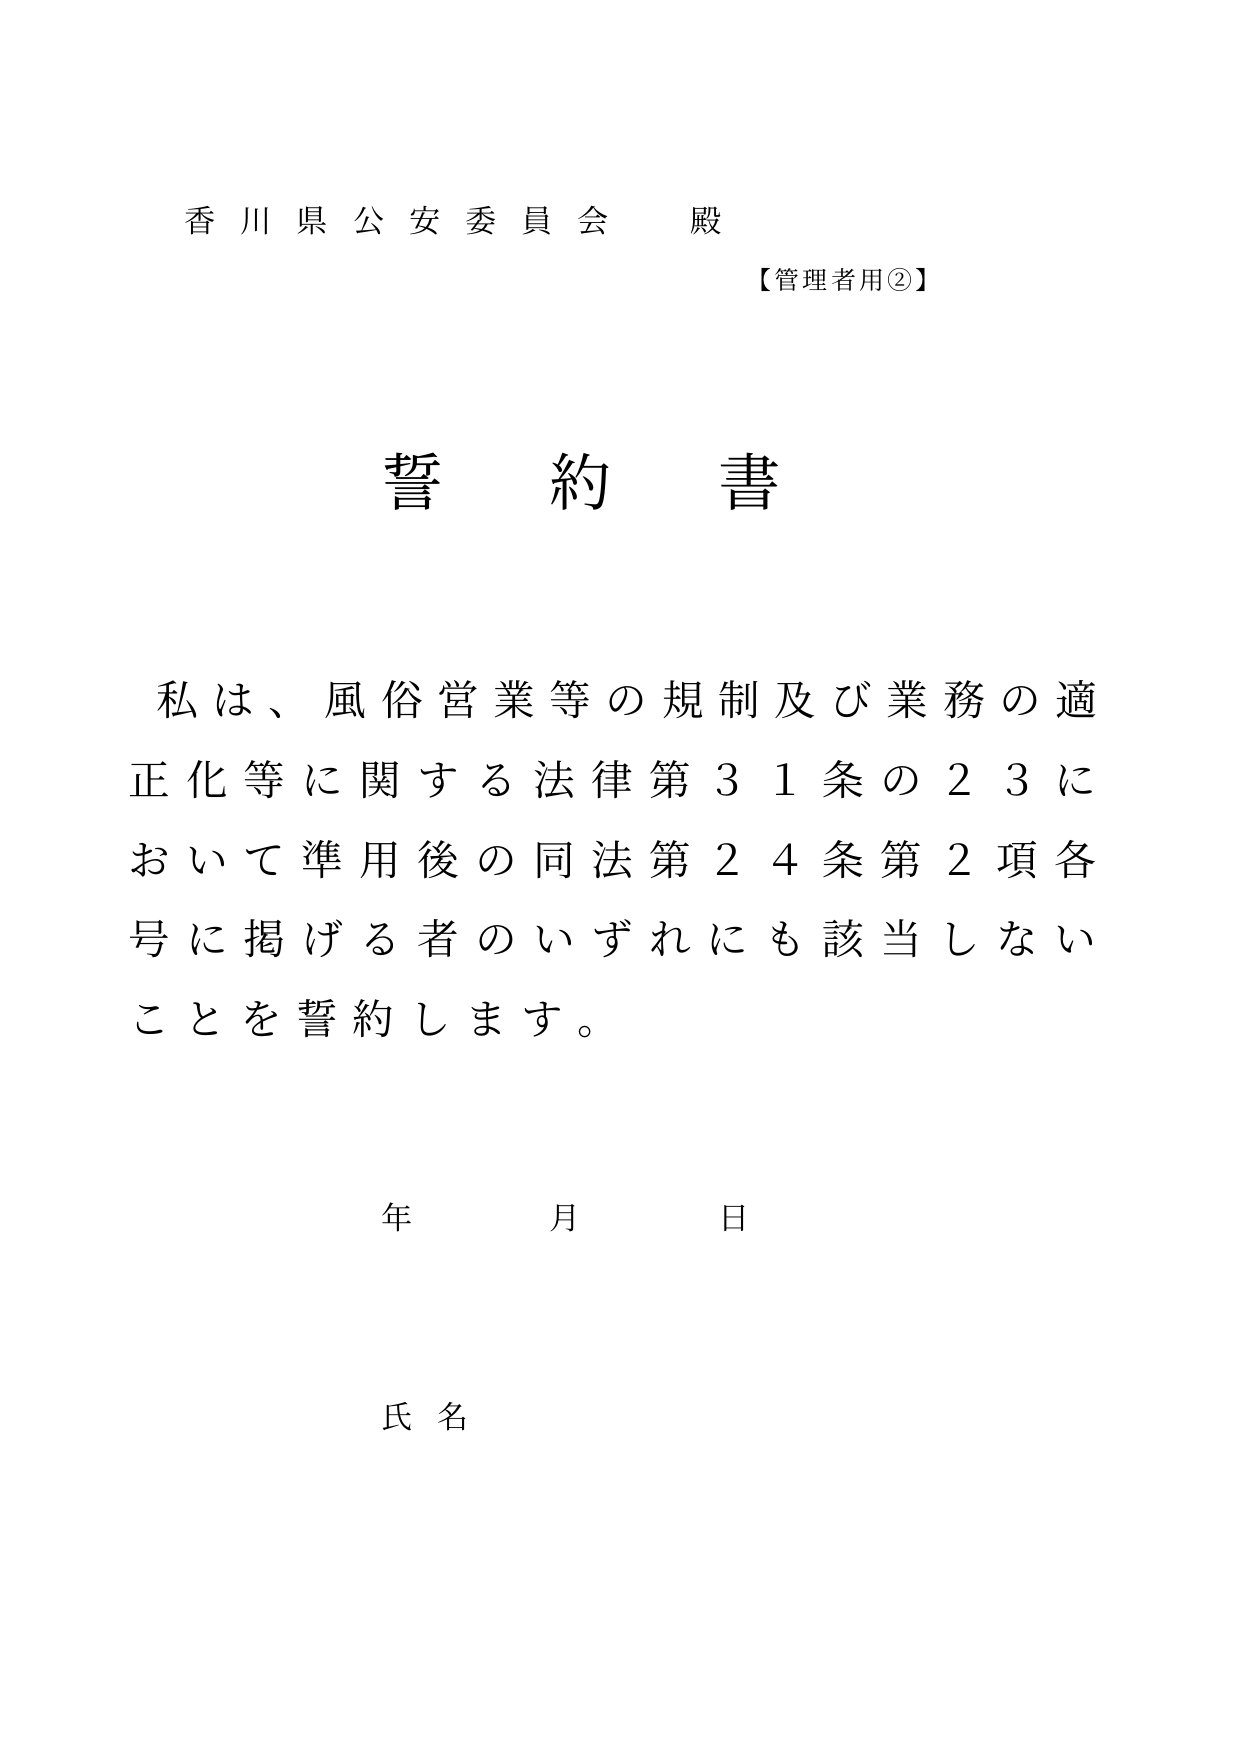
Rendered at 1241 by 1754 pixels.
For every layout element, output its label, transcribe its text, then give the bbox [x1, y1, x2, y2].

text 香川県公安委員会 殿 [128, 179, 1112, 258]
text 【管理者用②】 [128, 258, 1112, 298]
text 年 月 日 [128, 1176, 1112, 1256]
text 誓 約 書 [128, 418, 1112, 538]
text 氏名 [128, 1376, 1112, 1455]
text 私は、風俗営業等の規制及び業務の適正化等に関する法律第３１条の２３において準用後の同法第２４条第２項各号に掲げる者のいずれにも該当しないことを誓約します。 [128, 657, 1112, 1056]
